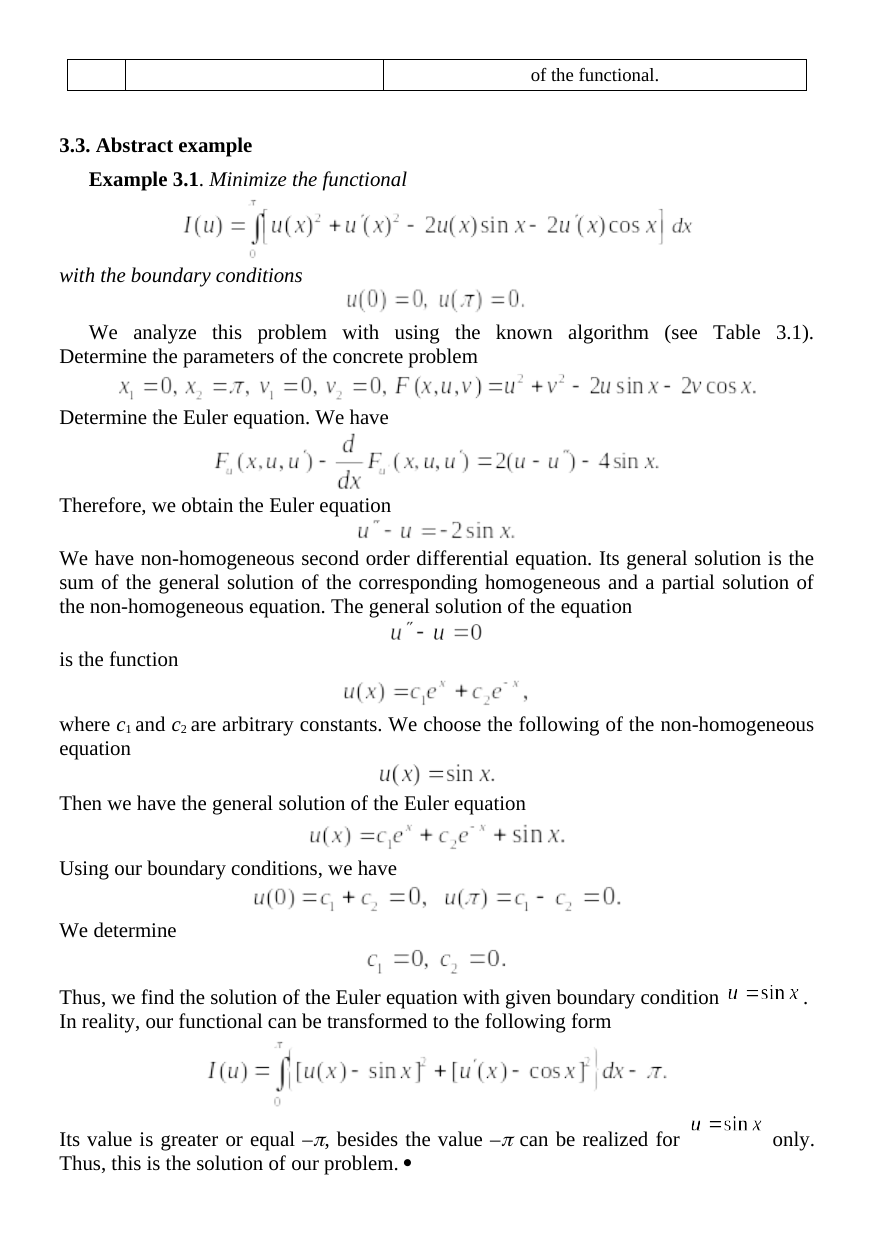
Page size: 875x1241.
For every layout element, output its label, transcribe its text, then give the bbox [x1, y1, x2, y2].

text Thus, we find the solution of the Euler equation with given boundary condition . In reality, our functional can be transformed to the following form [59, 979, 815, 1033]
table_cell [126, 60, 383, 90]
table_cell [384, 60, 806, 90]
text Example 3.1. Minimize the functional [59, 167, 815, 191]
subtitle 3.3. Abstract example [59, 133, 815, 157]
text Then we have the general solution of the Euler equation [59, 791, 815, 815]
text is the function [59, 647, 815, 671]
text We have non-homogeneous second order differential equation. Its general solution is the sum of the general solution of the corresponding homogeneous and a partial solution of the non-homogeneous equation. The general solution of the equation [59, 546, 815, 618]
table_cell 6 [68, 60, 125, 90]
text Using our boundary conditions, we have [59, 856, 815, 880]
text We analyze this problem with using the known algorithm (see Table 3.1). Determine the parameters of the concrete problem [59, 320, 815, 368]
text with the boundary conditions [59, 263, 815, 287]
text Determine the Euler equation. We have [59, 405, 815, 429]
text Therefore, we obtain the Euler equation [59, 493, 815, 517]
text We determine [59, 918, 815, 942]
text Its value is greater or equal –, besides the value – can be realized for only. Thus, this is the solution of our problem. [59, 1111, 815, 1175]
text where c1 and c2 are arbitrary constants. We choose the following of the non-homogeneous equation [59, 712, 815, 760]
